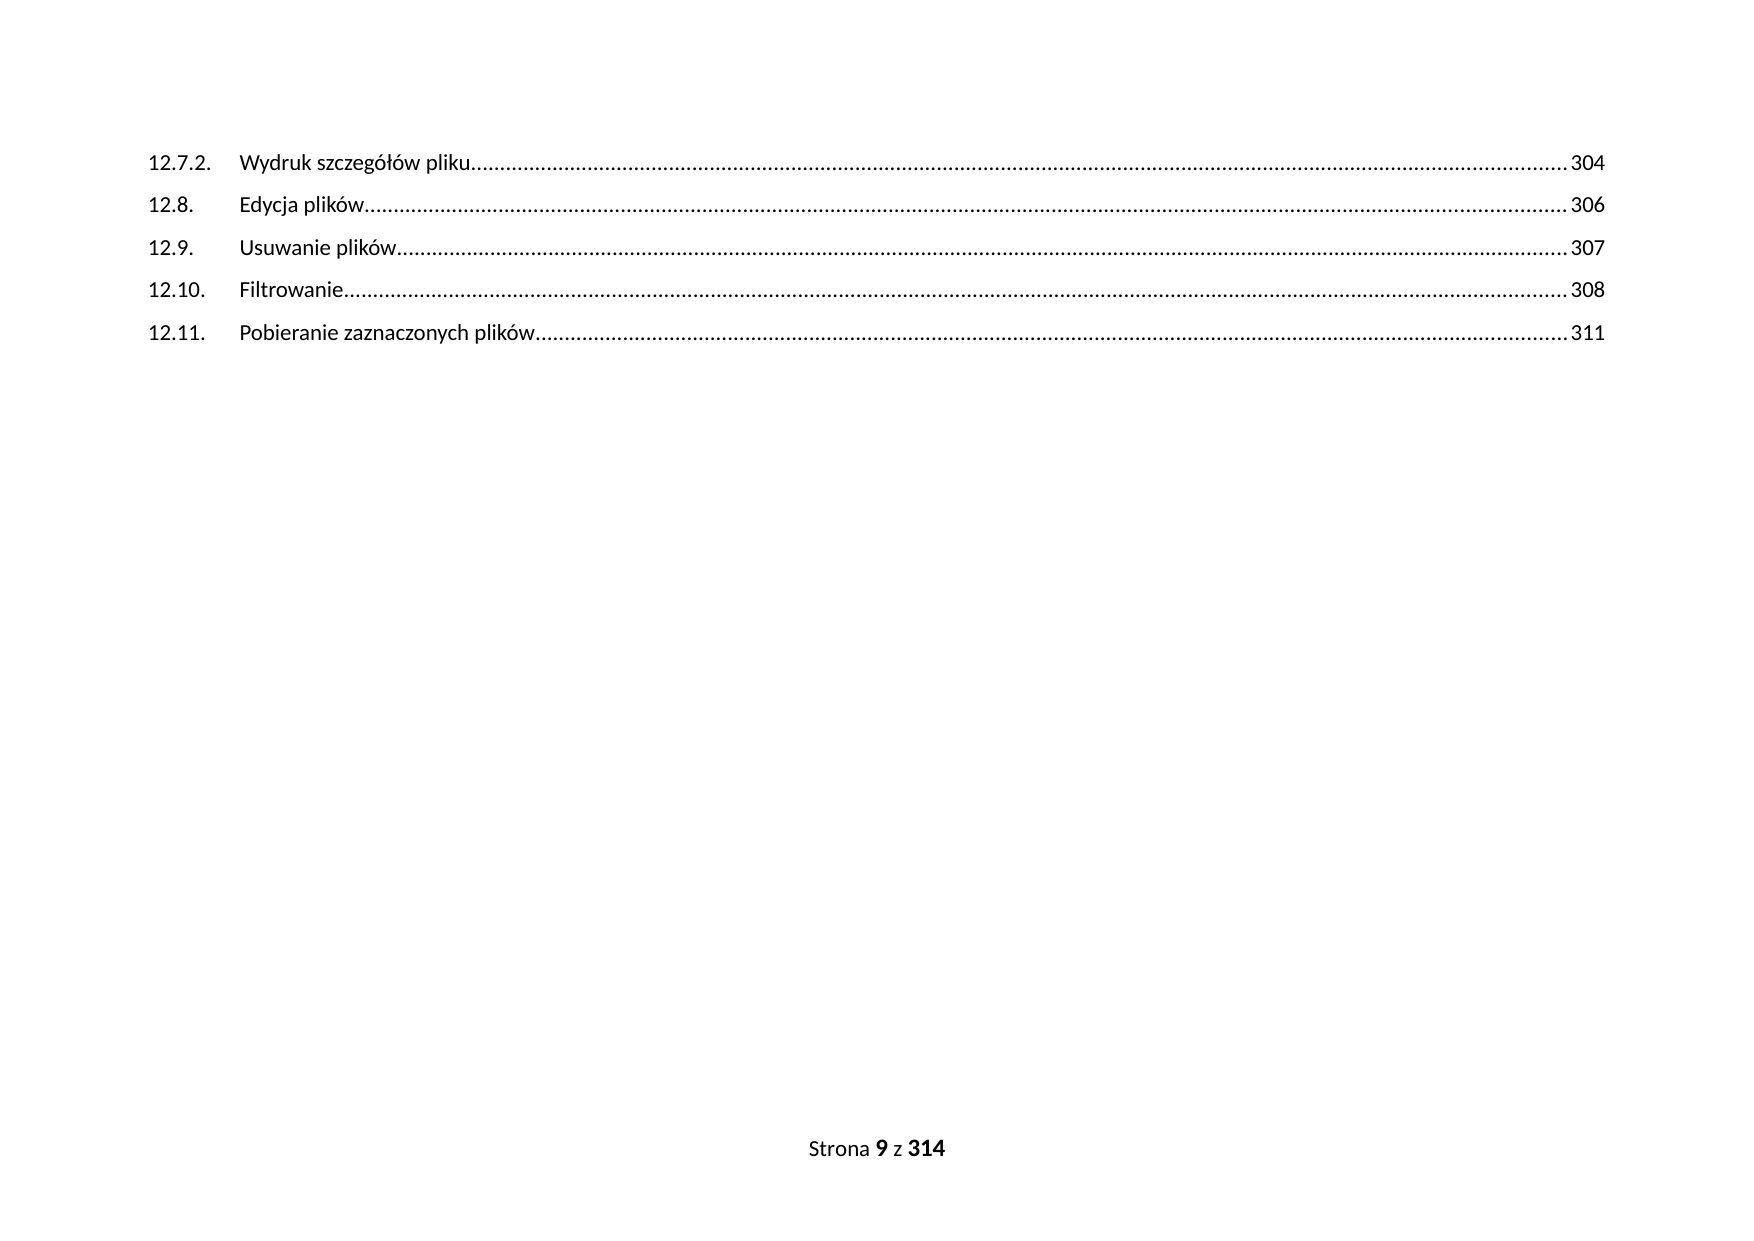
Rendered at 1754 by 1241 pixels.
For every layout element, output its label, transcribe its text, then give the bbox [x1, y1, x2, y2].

text 12.8. Edycja plików 306 [148, 190, 1606, 218]
text 12.10. Filtrowanie 308 [148, 275, 1606, 303]
text 12.11. Pobieranie zaznaczonych plików 311 [148, 318, 1606, 346]
text 12.7.2. Wydruk szczegółów pliku 304 [148, 148, 1606, 176]
text 12.9. Usuwanie plików 307 [148, 233, 1606, 261]
